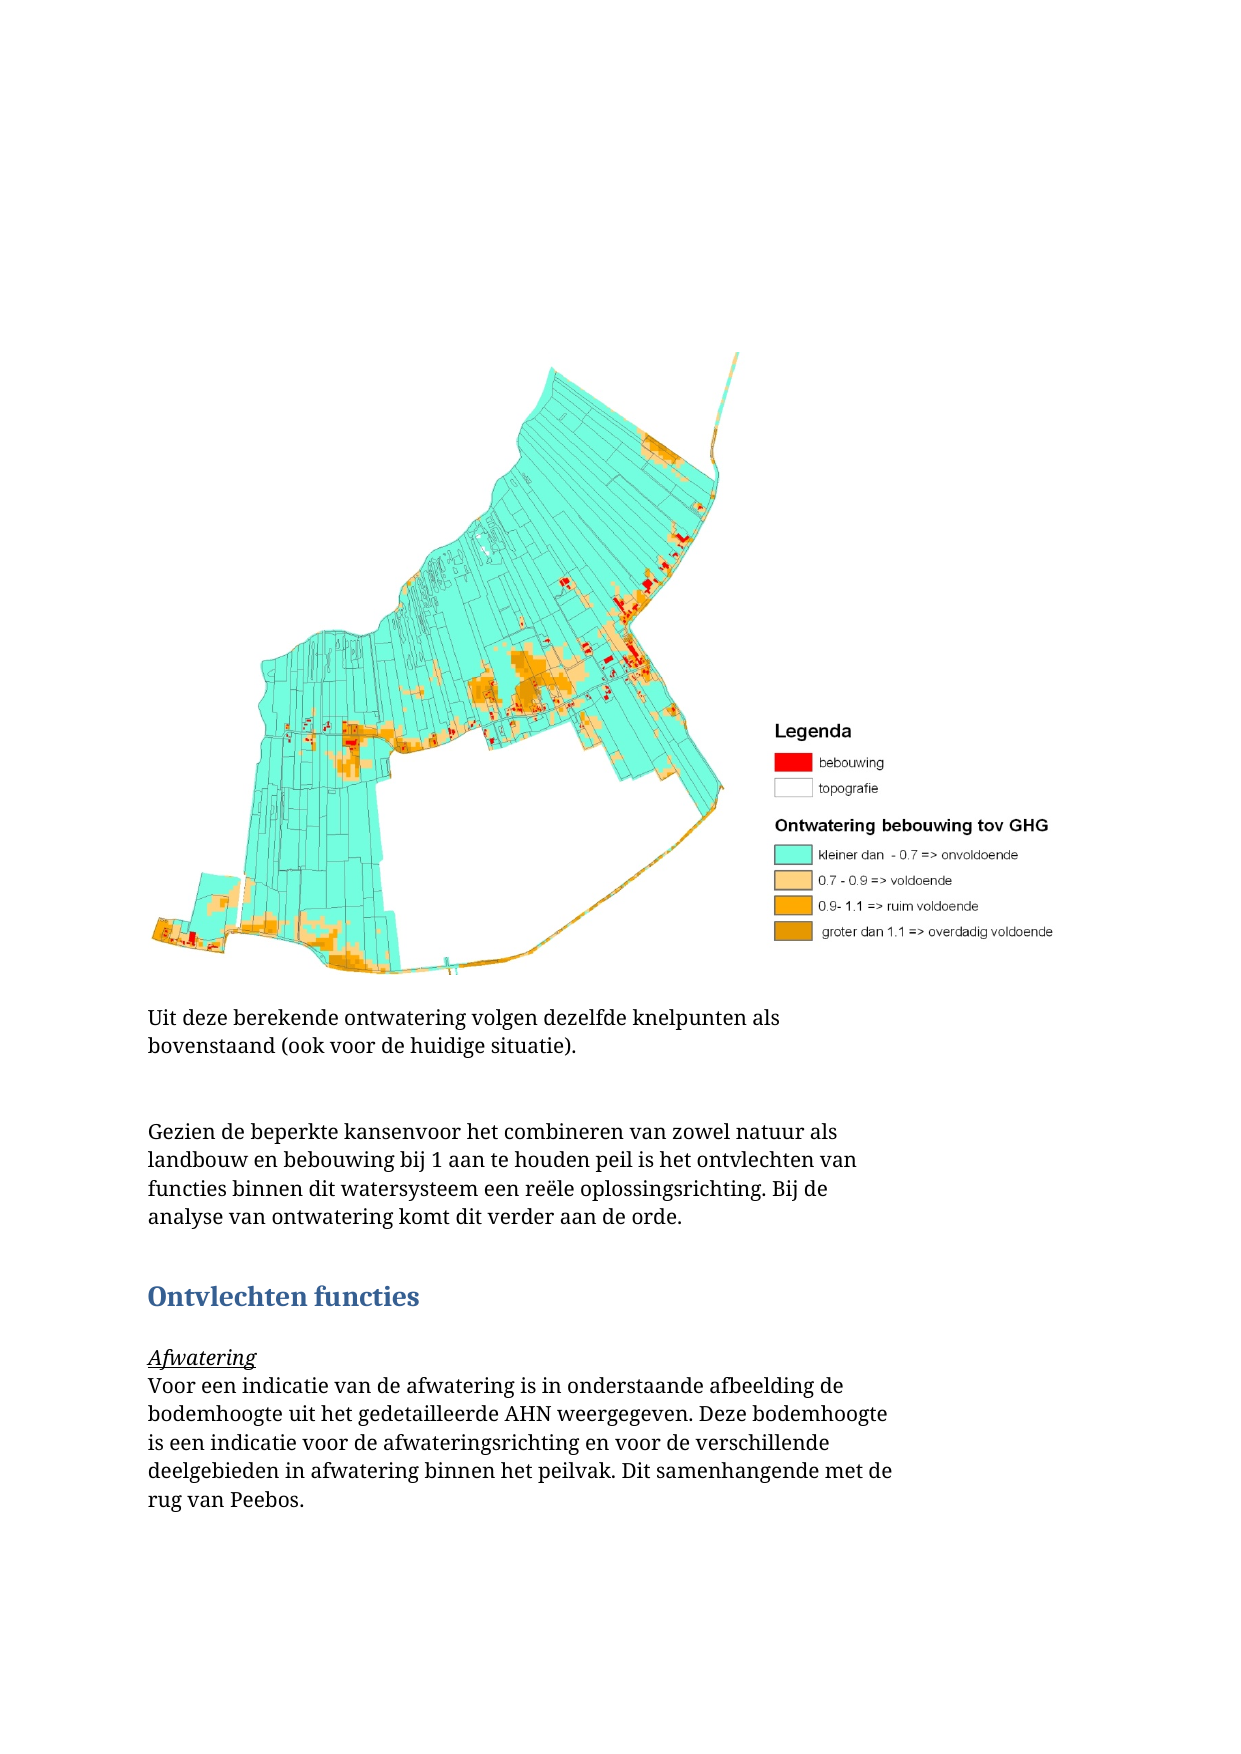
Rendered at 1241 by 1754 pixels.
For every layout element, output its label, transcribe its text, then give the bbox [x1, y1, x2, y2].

text Afwatering [148, 1343, 898, 1371]
text Uit deze berekende ontwatering volgen dezelfde knelpunten als bovenstaand (ook voor de huidige situatie). [148, 1003, 898, 1060]
picture [147, 352, 1101, 975]
text Voor een indicatie van de afwatering is in onderstaande afbeelding de bodemhoogte uit het gedetailleerde AHN weergegeven. Deze bodemhoogte is een indicatie voor de afwateringsrichting en voor de verschillende deelgebieden in afwatering binnen het peilvak. Dit samenhangende met de rug van Peebos. [148, 1371, 898, 1513]
text Gezien de beperkte kansenvoor het combineren van zowel natuur als landbouw en bebouwing bij 1 aan te houden peil is het ontvlechten van functies binnen dit watersysteem een reële oplossingsrichting. Bij de analyse van ontwatering komt dit verder aan de orde. [148, 1117, 898, 1231]
subtitle Ontvlechten functies [148, 1281, 898, 1314]
